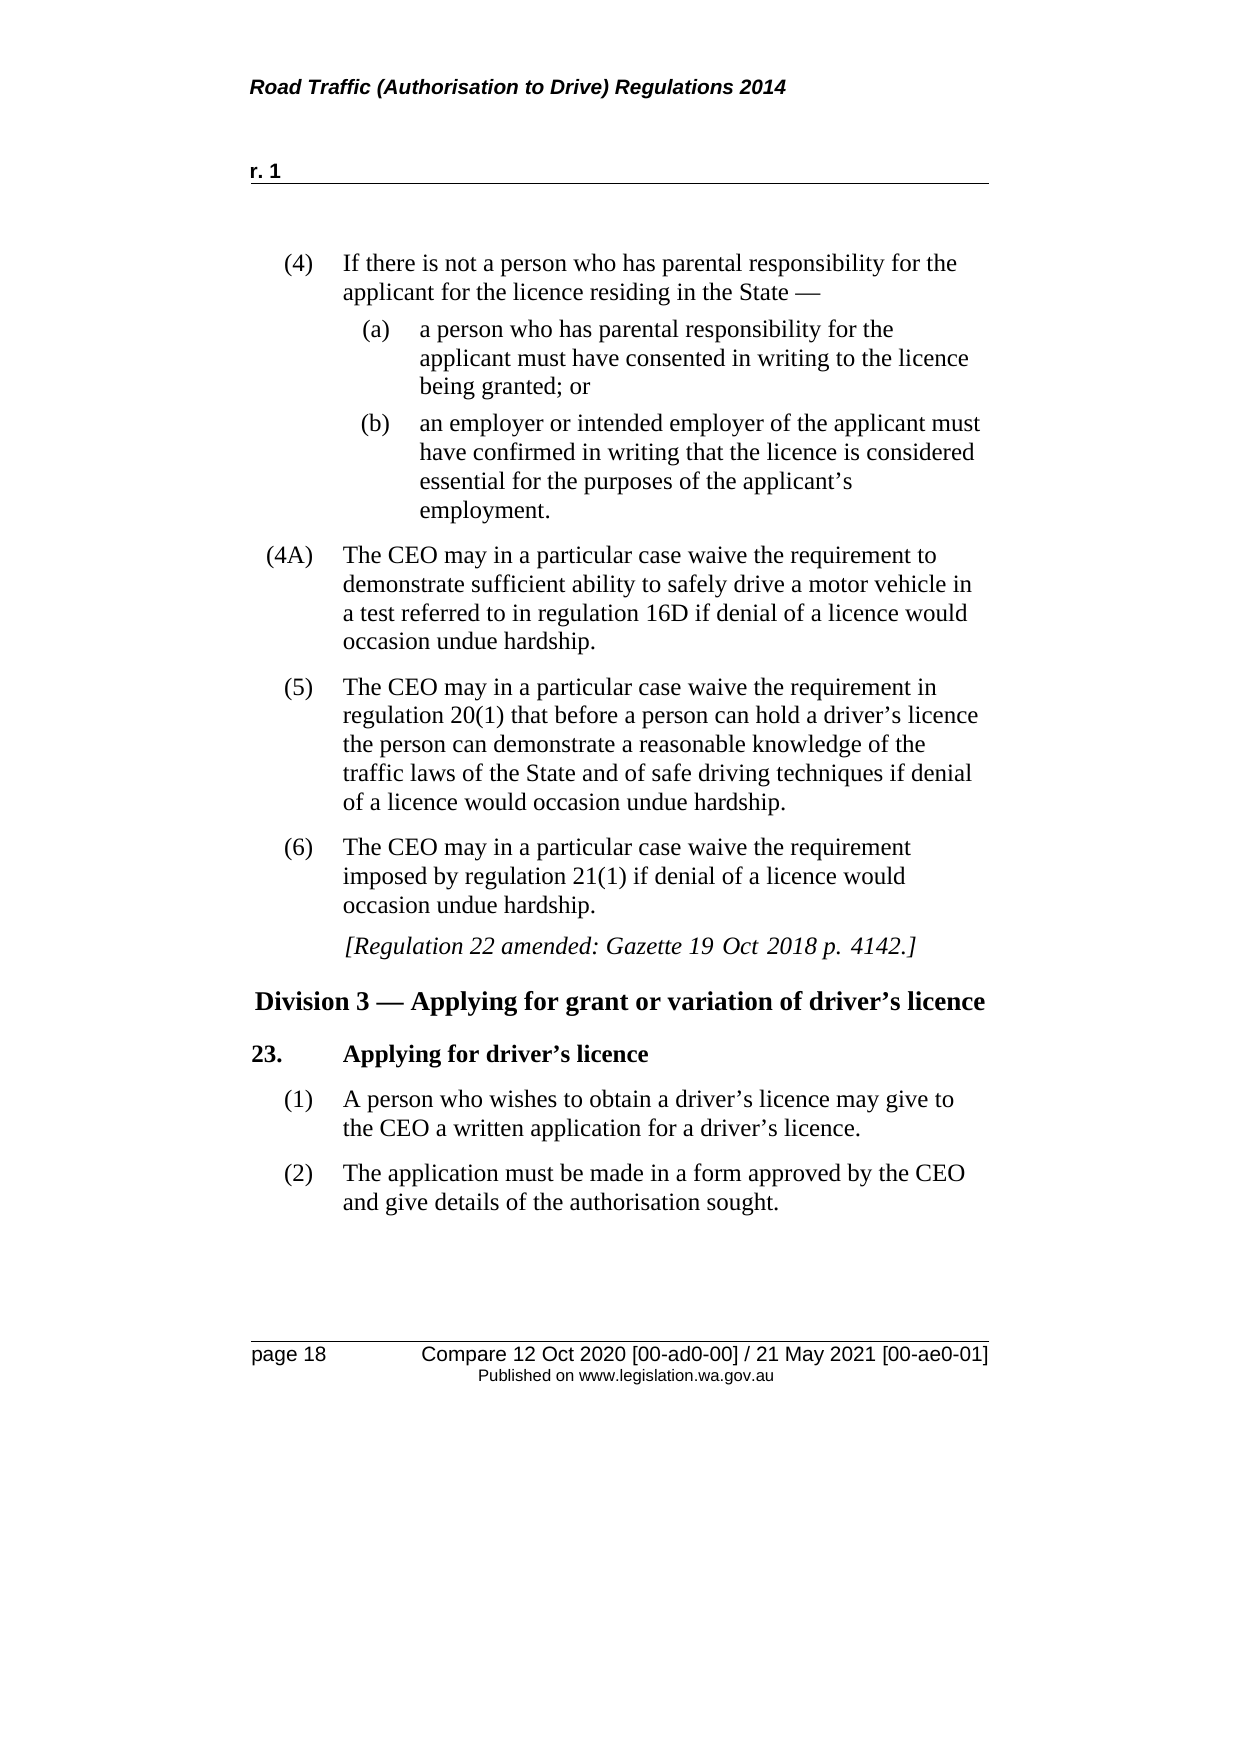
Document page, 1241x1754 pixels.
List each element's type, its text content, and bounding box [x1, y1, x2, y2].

text (4A) The CEO may in a particular case waive the requirement to demonstrate sufficient ability to safely drive a motor vehicle in a test referred to in regulation 16D if denial of a licence would occasion undue hardship. [251, 540, 989, 655]
text [Regulation 22 amended: Gazette 19 Oct 2018 p. 4142.] [251, 931, 989, 960]
subtitle Division 3 — Applying for grant or variation of driver’s licence [251, 985, 989, 1016]
subtitle 23. Applying for driver’s licence [251, 1039, 989, 1067]
text (4) If there is not a person who has parental responsibility for the applicant for the licence residing in the State — [251, 248, 989, 306]
text (5) The CEO may in a particular case waive the requirement in regulation 20(1) that before a person can hold a driver’s licence the person can demonstrate a reasonable knowledge of the traffic laws of the State and of safe driving techniques if denial of a licence would occasion undue hardship. [251, 672, 989, 816]
text (b) an employer or intended employer of the applicant must have confirmed in writing that the licence is considered essential for the purposes of the applicant’s employment. [251, 408, 989, 523]
text (6) The CEO may in a particular case waive the requirement imposed by regulation 21(1) if denial of a licence would occasion undue hardship. [251, 832, 989, 918]
text (1) A person who wishes to obtain a driver’s licence may give to the CEO a written application for a driver’s licence. [251, 1084, 989, 1142]
text (2) The application must be made in a form approved by the CEO and give details of the authorisation sought. [251, 1158, 989, 1216]
text (a) a person who has parental responsibility for the applicant must have consented in writing to the licence being granted; or [251, 314, 989, 400]
